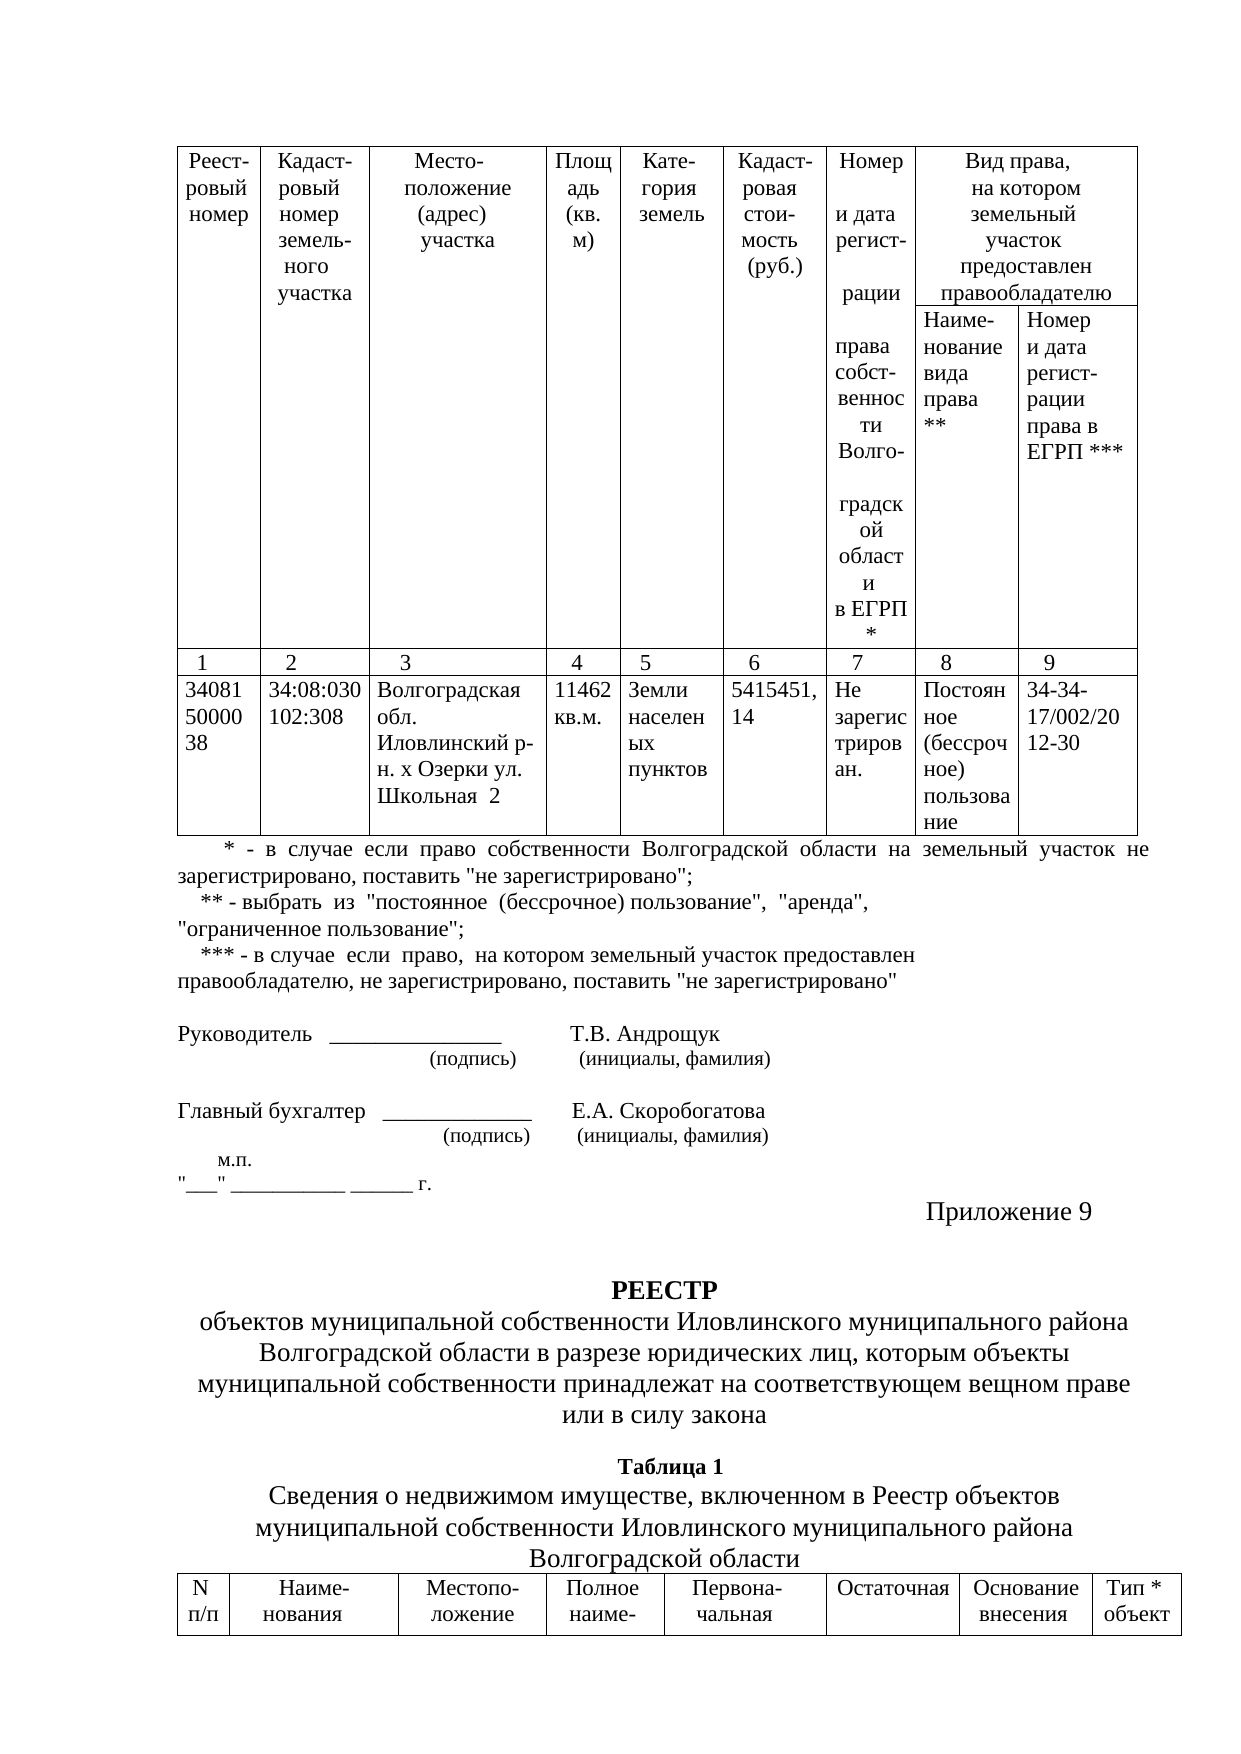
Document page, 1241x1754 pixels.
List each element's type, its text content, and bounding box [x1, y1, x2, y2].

table_cell Не зарегистрирован. [827, 676, 915, 834]
text (подпись) (инициалы, фамилия) [177, 1046, 1152, 1070]
table_cell Номер и дата регист- рации права в ЕГРП *** [1019, 306, 1137, 648]
text (подпись) (инициалы, фамилия) [177, 1123, 1152, 1147]
table_cell 4 [547, 649, 620, 675]
table_cell 8 [916, 649, 1018, 675]
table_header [399, 1574, 546, 1635]
text объектов муниципальной собственности Иловлинского муниципального района Волгоградской области в разрезе юридических лиц, которым объекты муниципальной собственности принадлежат на соответствующем вещном праве или в силу закона [177, 1305, 1152, 1429]
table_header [230, 1574, 398, 1635]
text * - в случае если право собственности Волгоградской области на земельный участок не зарегистрировано, поставить "не зарегистрировано"; [177, 836, 1152, 888]
table_cell 7 [827, 649, 915, 675]
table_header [960, 1574, 1092, 1635]
text ** - выбрать из "постоянное (бессрочное) пользование", "аренда", [177, 888, 1152, 914]
table_header Номер и дата регист- рации права собст- венности Волго- градской области в ЕГРП * [827, 147, 915, 648]
table_cell 2 [261, 649, 369, 675]
table_cell 34:08:030102:308 [261, 676, 369, 834]
text правообладателю, не зарегистрировано, поставить "не зарегистрировано" [177, 967, 1152, 994]
table_cell 3 [370, 649, 546, 675]
table_header Вид права, на котором земельный участок предоставлен правообладателю [916, 147, 1137, 305]
table_cell Наиме- нование вида права ** [916, 306, 1018, 648]
table_header Площадь (кв. м) [547, 147, 620, 648]
table_cell Земли населеных пунктов [621, 676, 723, 834]
text "___" ___________ ______ г. [177, 1171, 1152, 1195]
table_cell 6 [724, 649, 826, 675]
table_cell 340815000038 [178, 676, 260, 834]
table_header Тип * объекта [1093, 1574, 1181, 1635]
text м.п. [177, 1147, 1152, 1171]
table_cell 1 [178, 649, 260, 675]
table_cell Постоянное (бессрочное) пользование [916, 676, 1018, 834]
text Приложение 9 [325, 1195, 1152, 1226]
table_cell 5415451,14 [724, 676, 826, 834]
text РЕЕСТР [177, 1274, 1152, 1305]
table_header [827, 1574, 959, 1635]
text Главный бухгалтер _____________ Е.А. Скоробогатова [177, 1097, 1152, 1123]
text Сведения о недвижимом имуществе, включенном в Реестр объектов [177, 1479, 1152, 1511]
table_header N п/п [178, 1574, 229, 1635]
table_header Кадаст-ровый номер земель-ного участка [261, 147, 369, 648]
table_header Место- положение (адрес) участка [370, 147, 546, 648]
text Таблица 1 [177, 1453, 1152, 1479]
table_header Кате- гория земель [621, 147, 723, 648]
text *** - в случае если право, на котором земельный участок предоставлен [177, 941, 1152, 967]
table_cell 11462 кв.м. [547, 676, 620, 834]
text "ограниченное пользование"; [177, 914, 1152, 941]
text муниципальной собственности Иловлинского муниципального района Волгоградской области [177, 1511, 1152, 1573]
table_header Кадаст-ровая стои- мость (руб.) [724, 147, 826, 648]
table_cell Волгоградская обл. Иловлинский р-н. х Озерки ул. Школьная 2 [370, 676, 546, 834]
table_cell 34-34-17/002/2012-30 [1019, 676, 1137, 834]
text Руководитель _______________ Т.В. Андрощук [177, 1020, 1152, 1046]
table_header Реест- ровый номер [178, 147, 260, 648]
table_cell 5 [621, 649, 723, 675]
table_cell 9 [1019, 649, 1137, 675]
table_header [547, 1574, 664, 1635]
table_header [665, 1574, 826, 1635]
